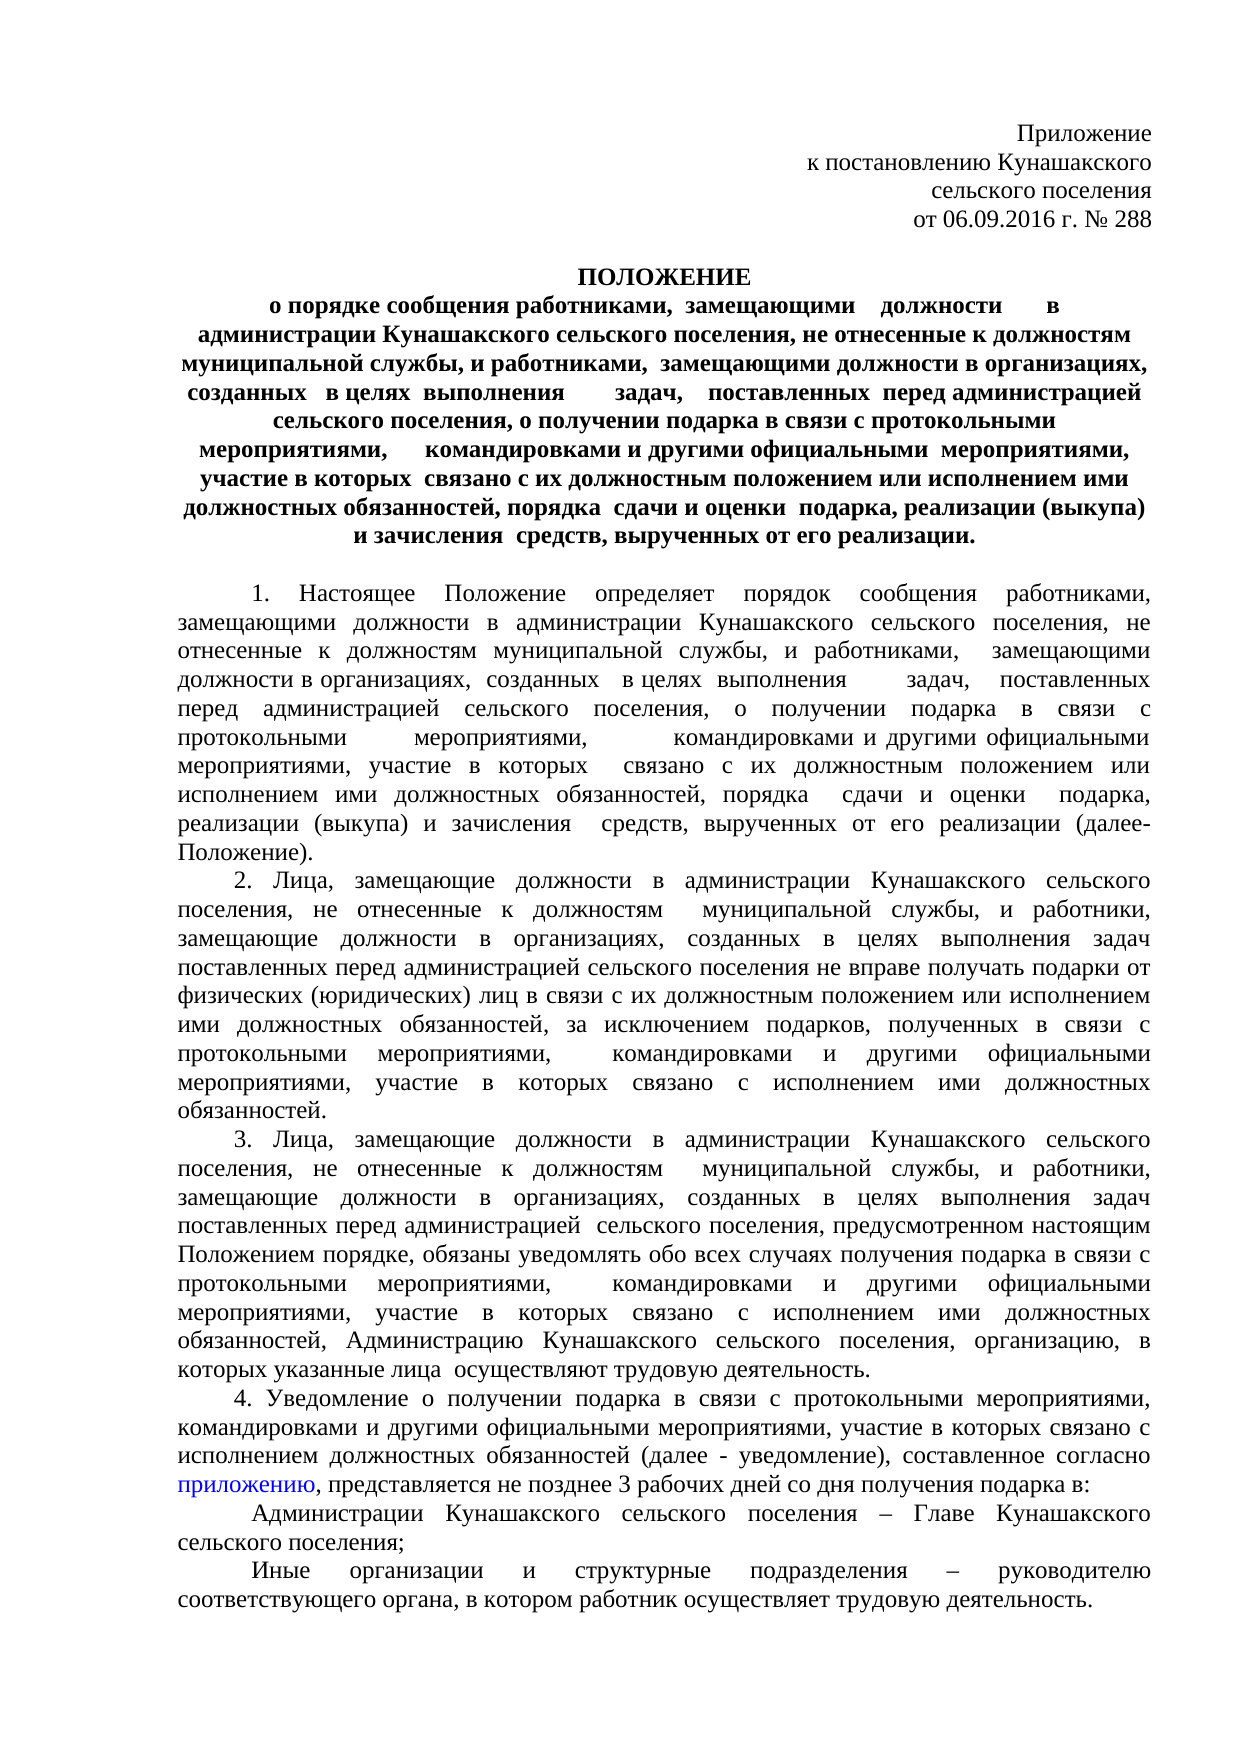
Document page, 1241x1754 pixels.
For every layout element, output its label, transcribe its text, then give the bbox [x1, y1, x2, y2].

text 2. Лица, замещающие должности в администрации Кунашакского сельского поселения, не отнесенные к должностям муниципальной службы, и работники, замещающие должности в организациях, созданных в целях выполнения задач поставленных перед администрацией сельского поселения не вправе получать подарки от физических (юридических) лиц в связи с их должностным положением или исполнением ими должностных обязанностей, за исключением подарков, полученных в связи с протокольными мероприятиями, командировками и другими официальными мероприятиями, участие в которых связано с исполнением ими должностных обязанностей. [177, 866, 1152, 1124]
text к постановлению Кунашакского сельского поселения [177, 147, 1152, 204]
title 1. Настоящее Положение определяет порядок сообщения работниками, замещающими должности в администрации Кунашакского сельского поселения, не отнесенные к должностям муниципальной службы, и работниками, замещающими должности в организациях, созданных в целях выполнения задач, поставленных перед администрацией сельского поселения, о получении подарка в связи с протокольными мероприятиями, командировками и другими официальными мероприятиями, участие в которых связано с их должностным положением или исполнением ими должностных обязанностей, порядка сдачи и оценки подарка, реализации (выкупа) и зачисления средств, вырученных от его реализации (далее-Положение). [177, 578, 1152, 866]
text 4. Уведомление о получении подарка в связи с протокольными мероприятиями, командировками и другими официальными мероприятиями, участие в которых связано с исполнением должностных обязанностей (далее - уведомление), составленное согласно приложению, представляется не позднее 3 рабочих дней со дня получения подарка в: [177, 1383, 1152, 1498]
text Иные организации и структурные подразделения – руководителю соответствующего органа, в котором работник осуществляет трудовую деятельность. [177, 1556, 1152, 1613]
title ПОЛОЖЕНИЕ [177, 262, 1152, 291]
title о порядке сообщения работниками, замещающими должности в администрации Кунашакского сельского поселения, не отнесенные к должностям муниципальной службы, и работниками, замещающими должности в организациях, созданных в целях выполнения задач, поставленных перед администрацией сельского поселения, о получении подарка в связи с протокольными мероприятиями, командировками и другими официальными мероприятиями, участие в которых связано с их должностным положением или исполнением ими должностных обязанностей, порядка сдачи и оценки подарка, реализации (выкупа) и зачисления средств, вырученных от его реализации. [177, 291, 1152, 549]
text Администрации Кунашакского сельского поселения – Главе Кунашакского сельского поселения; [177, 1498, 1152, 1556]
text 3. Лица, замещающие должности в администрации Кунашакского сельского поселения, не отнесенные к должностям муниципальной службы, и работники, замещающие должности в организациях, созданных в целях выполнения задач поставленных перед администрацией сельского поселения, предусмотренном настоящим Положением порядке, обязаны уведомлять обо всех случаях получения подарка в связи с протокольными мероприятиями, командировками и другими официальными мероприятиями, участие в которых связано с исполнением ими должностных обязанностей, Администрацию Кунашакского сельского поселения, организацию, в которых указанные лица осуществляют трудовую деятельность. [177, 1124, 1152, 1383]
text от 06.09.2016 г. № 288 [177, 204, 1152, 233]
text Приложение [177, 118, 1152, 147]
